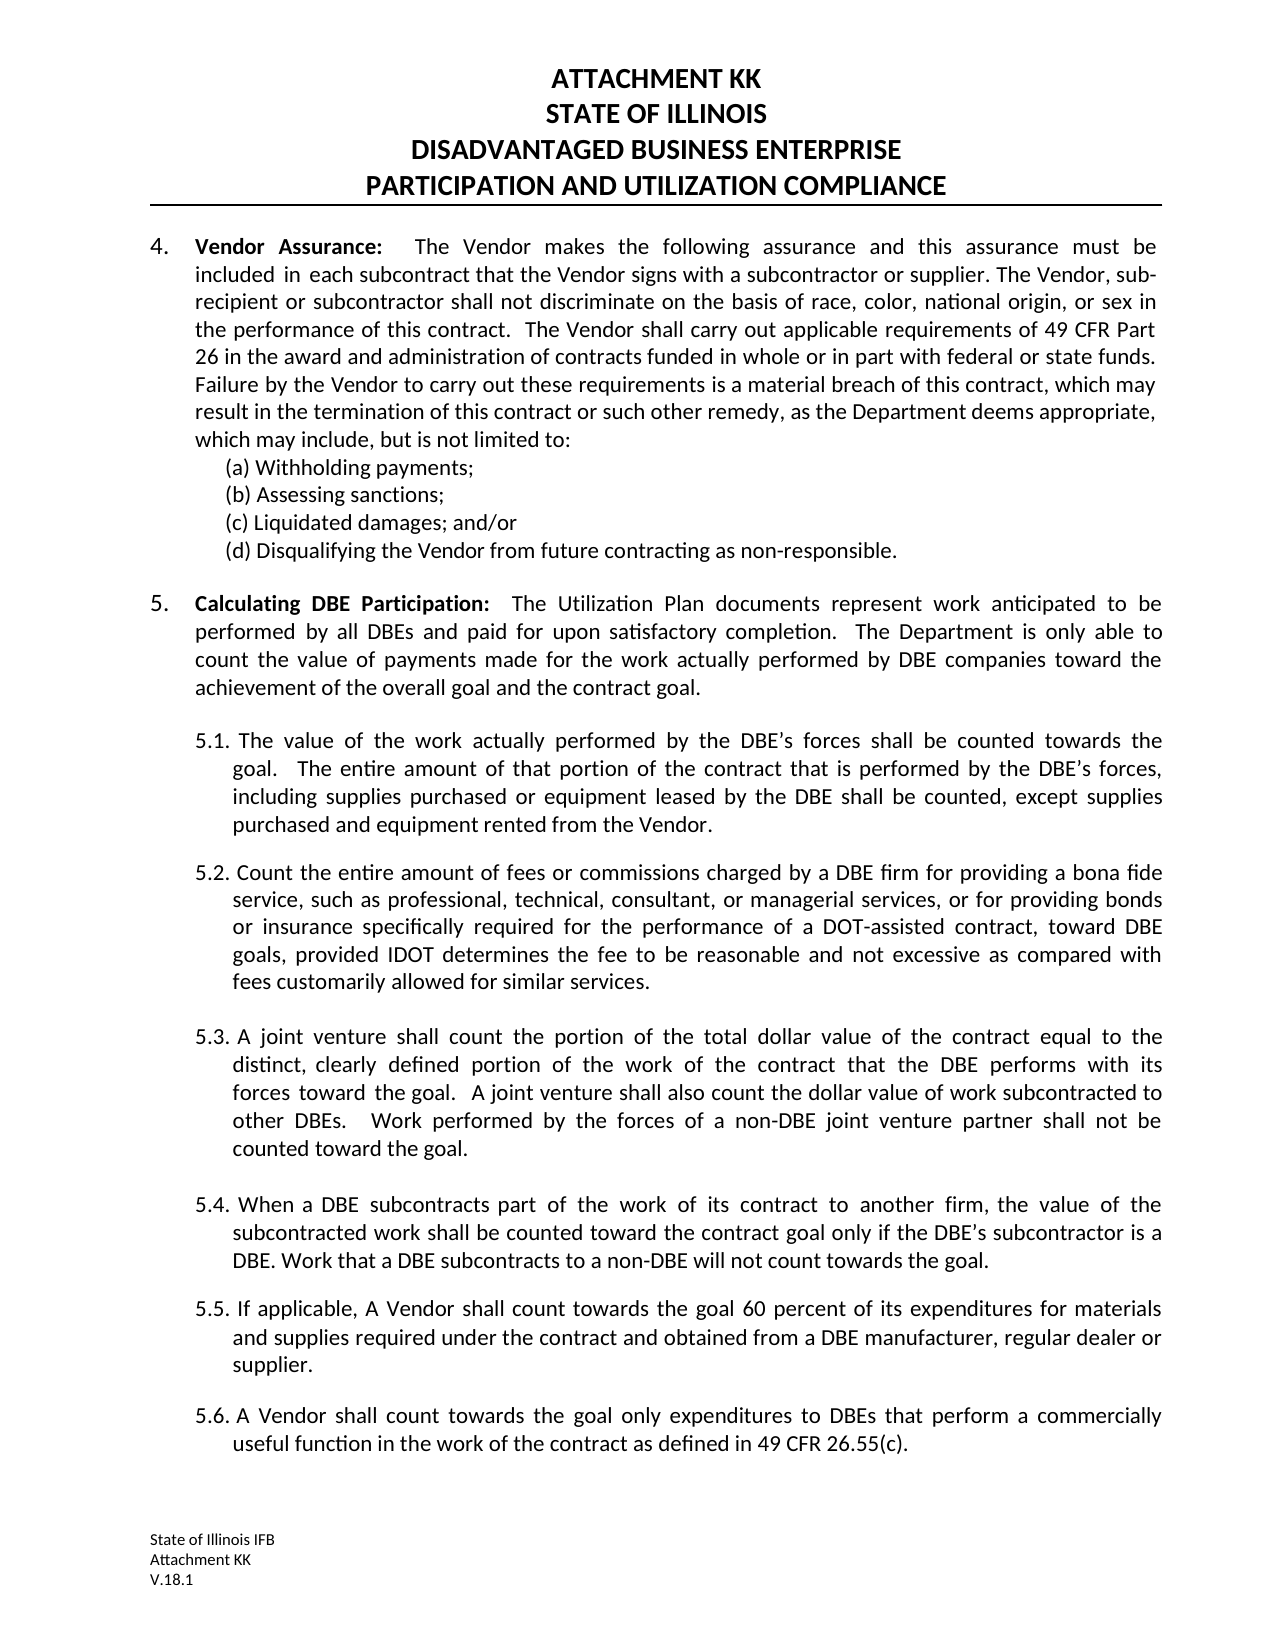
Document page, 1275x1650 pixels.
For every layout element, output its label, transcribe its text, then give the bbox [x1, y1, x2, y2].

text 5.4. When a DBE subcontracts part of the work of its contract to another firm, the value of the subcontracted work shall be counted toward the contract goal only if the DBE’s subcontractor is a DBE. Work that a DBE subcontracts to a non-DBE will not count towards the goal. [195, 1190, 1162, 1274]
text 5.1. The value of the work actually performed by the DBE’s forces shall be counted towards the goal. The entire amount of that portion of the contract that is performed by the DBE’s forces, including supplies purchased or equipment leased by the DBE shall be counted, except supplies purchased and equipment rented from the Vendor. [195, 726, 1162, 838]
text (a) Withholding payments; [225, 453, 1157, 480]
text (d) Disqualifying the Vendor from future contracting as non-responsible. [225, 536, 1164, 564]
text 4. Vendor Assurance: The Vendor makes the following assurance and this assurance must be included in each subcontract that the Vendor signs with a subcontractor or supplier. The Vendor, sub-recipient or subcontractor shall not discriminate on the basis of race, color, national origin, or sex in the performance of this contract. The Vendor shall carry out applicable requirements of 49 CFR Part 26 in the award and administration of contracts funded in whole or in part with federal or state funds. Failure by the Vendor to carry out these requirements is a material breach of this contract, which may result in the termination of this contract or such other remedy, as the Department deems appropriate, which may include, but is not limited to: [150, 231, 1157, 453]
text (c) Liquidated damages; and/or [225, 508, 1164, 536]
text 5.2. Count the entire amount of fees or commissions charged by a DBE firm for providing a bona fide service, such as professional, technical, consultant, or managerial services, or for providing bonds or insurance specifically required for the performance of a DOT-assisted contract, toward DBE goals, provided IDOT determines the fee to be reasonable and not excessive as compared with fees customarily allowed for similar services. [195, 858, 1162, 995]
text 5. Calculating DBE Participation: The Utilization Plan documents represent work anticipated to be performed by all DBEs and paid for upon satisfactory completion. The Department is only able to count the value of payments made for the work actually performed by DBE companies toward the achievement of the overall goal and the contract goal. [150, 587, 1162, 701]
text 5.6. A Vendor shall count towards the goal only expenditures to DBEs that perform a commercially useful function in the work of the contract as defined in 49 CFR 26.55(c). [195, 1402, 1162, 1458]
text 5.5. If applicable, A Vendor shall count towards the goal 60 percent of its expenditures for materials and supplies required under the contract and obtained from a DBE manufacturer, regular dealer or supplier. [195, 1294, 1162, 1379]
text 5.3. A joint venture shall count the portion of the total dollar value of the contract equal to the distinct, clearly defined portion of the work of the contract that the DBE performs with its forces toward the goal. A joint venture shall also count the dollar value of work subcontracted to other DBEs. Work performed by the forces of a non-DBE joint venture partner shall not be counted toward the goal. [195, 1022, 1162, 1163]
text (b) Assessing sanctions; [225, 480, 1157, 508]
